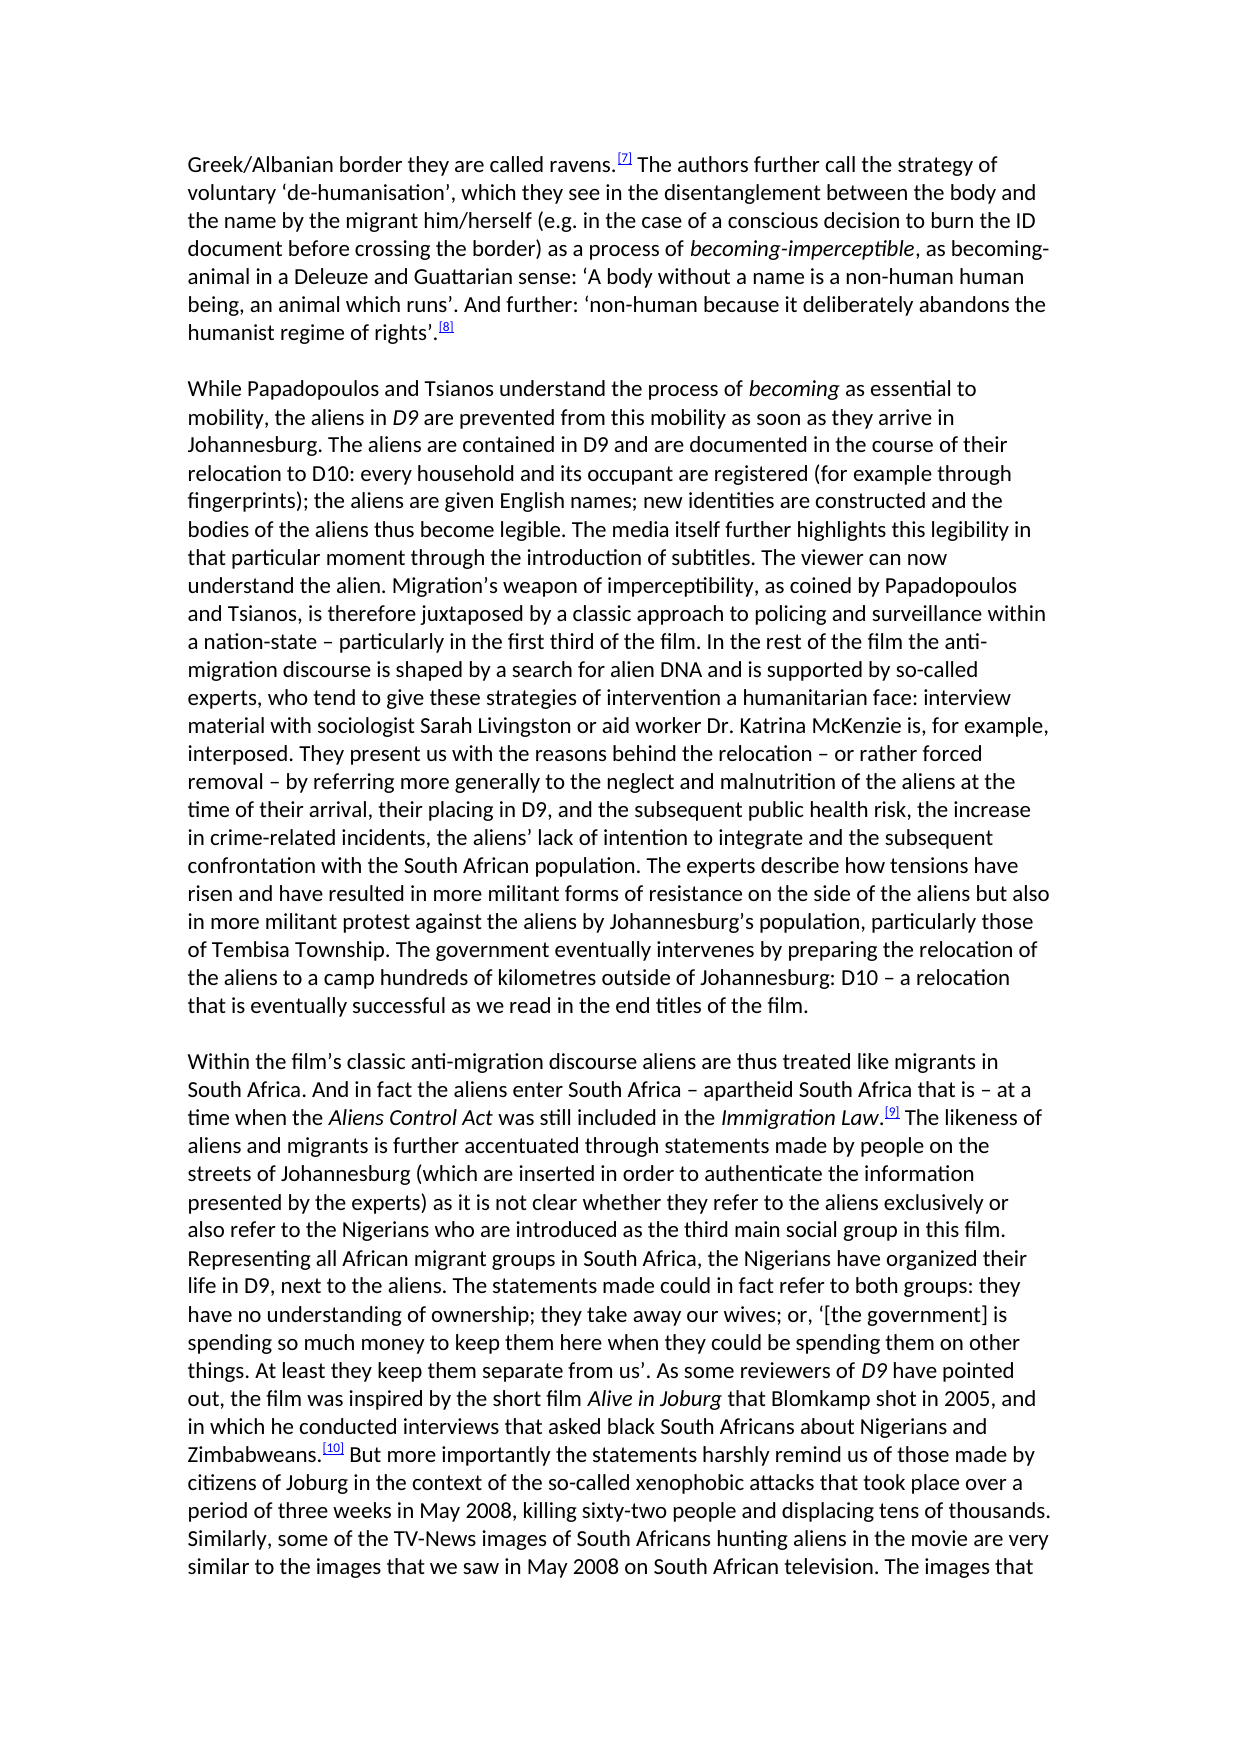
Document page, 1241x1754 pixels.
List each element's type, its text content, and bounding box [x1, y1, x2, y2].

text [187, 1047, 1053, 1580]
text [187, 150, 1053, 346]
text While Papadopoulos and Tsianos understand the process of becoming as essential to mobility, the aliens in D9 are prevented from this mobility as soon as they arrive in Johannesburg. The aliens are contained in D9 and are documented in the course of their relocation to D10: every household and its occupant are registered (for example through fingerprints); the aliens are given English names; new identities are constructed and the bodies of the aliens thus become legible. The media itself further highlights this legibility in that particular moment through the introduction of subtitles. The viewer can now understand the alien. Migration’s weapon of imperceptibility, as coined by Papadopoulos and Tsianos, is therefore juxtaposed by a classic approach to policing and surveillance within a nation-state – particularly in the first third of the film. In the rest of the film the anti-migration discourse is shaped by a search for alien DNA and is supported by so-called experts, who tend to give these strategies of intervention a humanitarian face: interview material with sociologist Sarah Livingston or aid worker Dr. Katrina McKenzie is, for example, interposed. They present us with the reasons behind the relocation – or rather forced removal – by referring more generally to the neglect and malnutrition of the aliens at the time of their arrival, their placing in D9, and the subsequent public health risk, the increase in crime-related incidents, the aliens’ lack of intention to integrate and the subsequent confrontation with the South African population. The experts describe how tensions have risen and have resulted in more militant forms of resistance on the side of the aliens but also in more militant protest against the aliens by Johannesburg’s population, particularly those of Tembisa Township. The government eventually intervenes by preparing the relocation of the aliens to a camp hundreds of kilometres outside of Johannesburg: D10 – a relocation that is eventually successful as we read in the end titles of the film. [187, 374, 1053, 1019]
